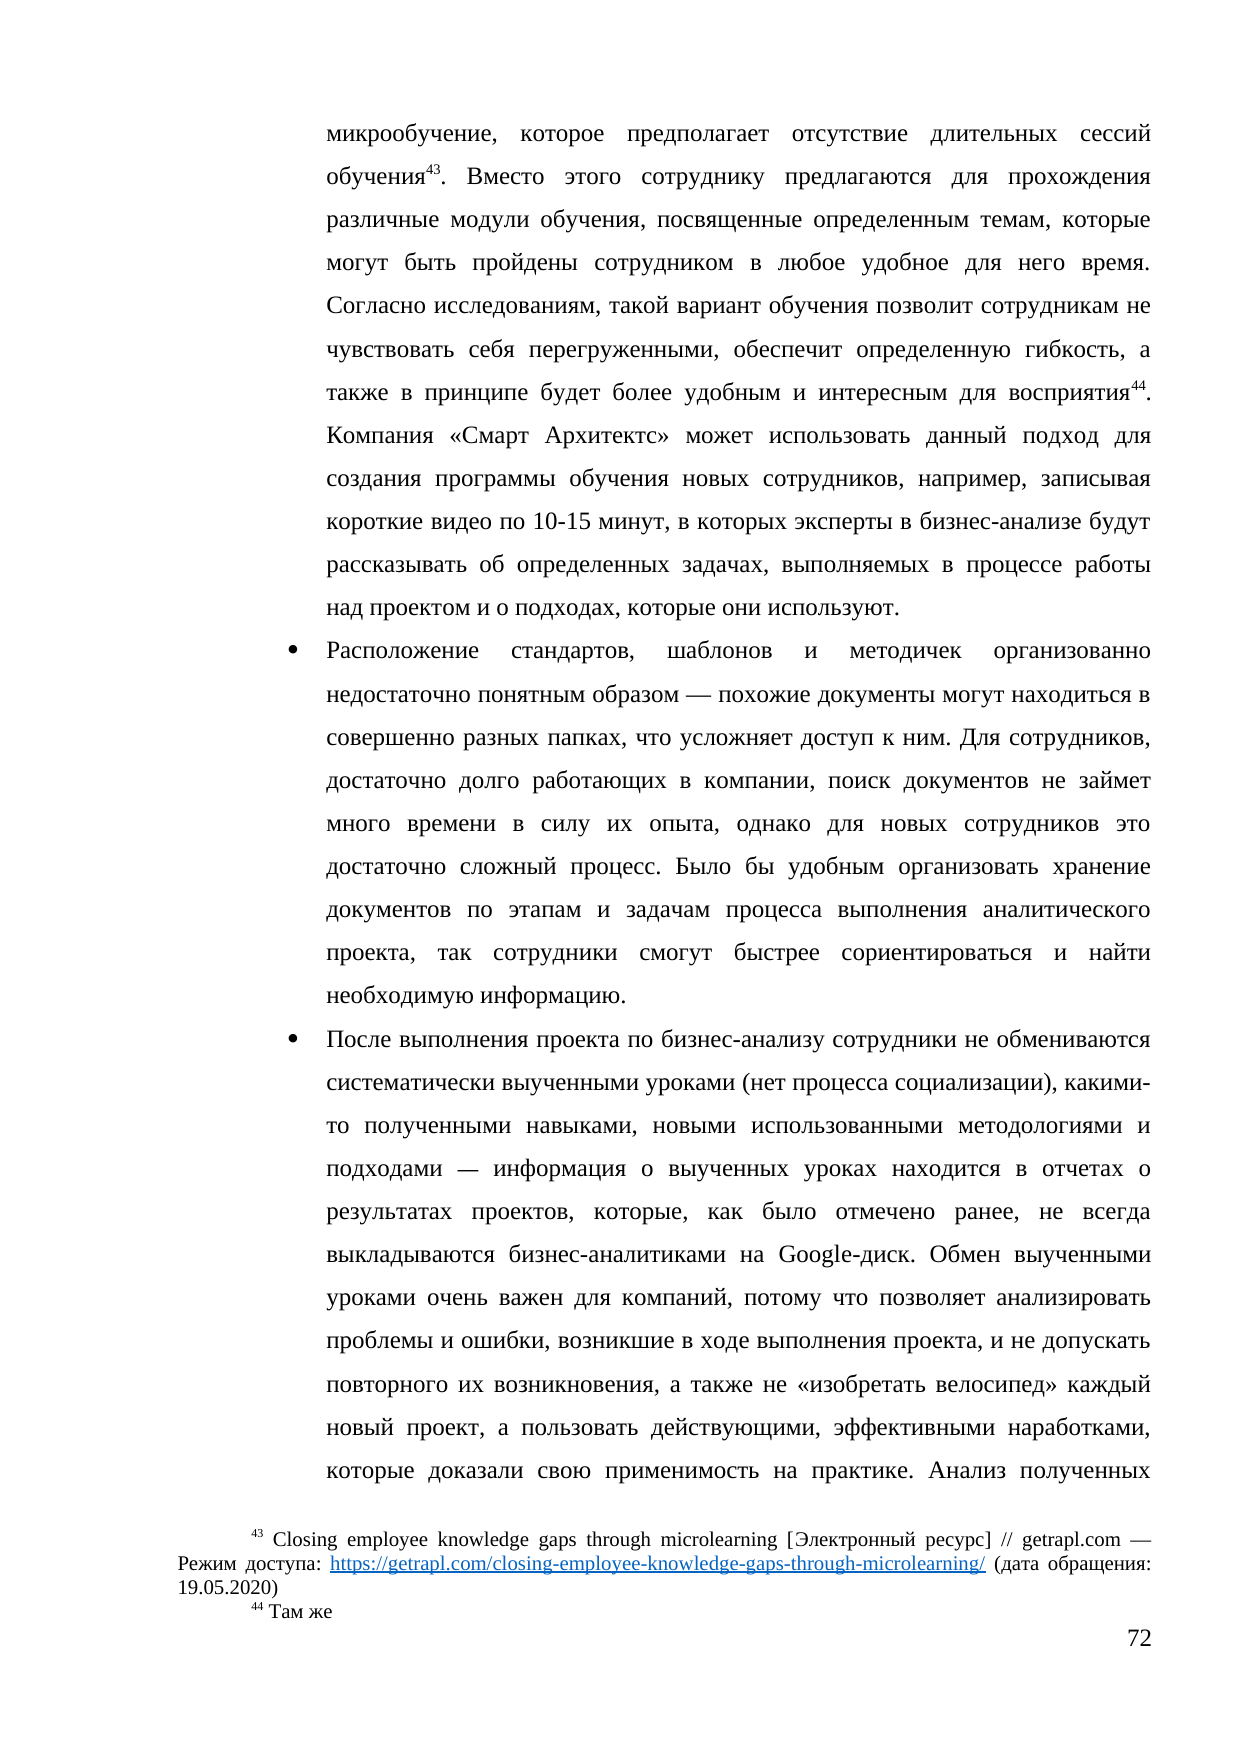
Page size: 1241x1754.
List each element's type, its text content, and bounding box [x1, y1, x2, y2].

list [288, 118, 1152, 621]
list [288, 1024, 1152, 1484]
list Расположение стандартов, шаблонов и методичек организованно недостаточно понятным образом — похожие документы могут находиться в совершенно разных папках, что усложняет доступ к ним. Для сотрудников, достаточно долго работающих в компании, поиск документов не займет много времени в силу их опыта, однако для новых сотрудников это достаточно сложный процесс. Было бы удобным организовать хранение документов по этапам и задачам процесса выполнения аналитического проекта, так сотрудники смогут быстрее сориентироваться и найти необходимую информацию. [288, 636, 1152, 1009]
